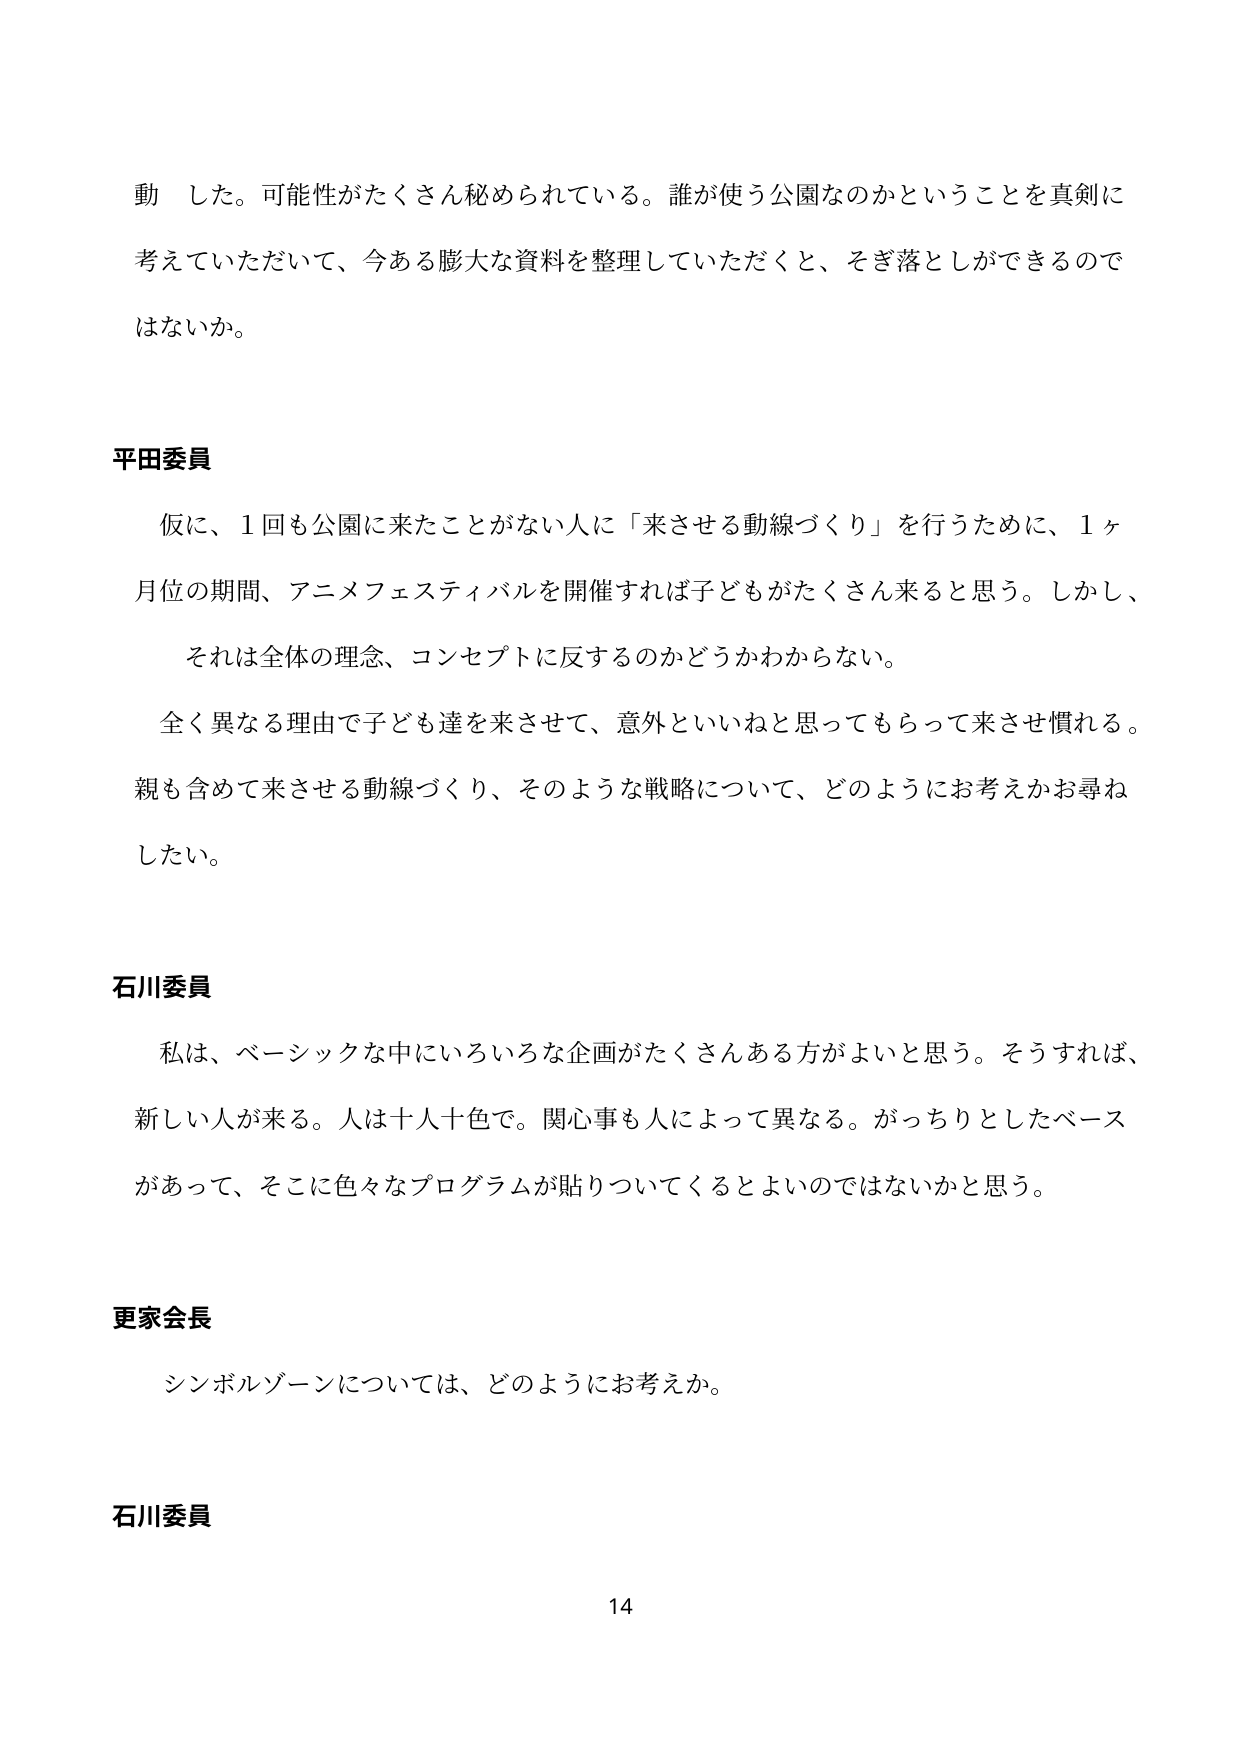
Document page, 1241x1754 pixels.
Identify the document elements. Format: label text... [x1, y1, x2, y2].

text 石川委員 [112, 1481, 1128, 1547]
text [134, 161, 1128, 359]
text 仮に、１回も公園に来たことがない人に「来させる動線づくり」を行うために、１ヶ月位の期間、アニメフェスティバルを開催すれば子どもがたくさん来ると思う。しかし、 それは全体の理念、コンセプトに反するのかどうかわからない。 [134, 491, 1128, 689]
text シンボルゾーンについては、どのようにお考えか。 [112, 1349, 1128, 1415]
text 私は、ベーシックな中にいろいろな企画がたくさんある方がよいと思う。そうすれば、新しい人が来る。人は十人十色で。関心事も人によって異なる。がっちりとしたベースがあって、そこに色々なプログラムが貼りついてくるとよいのではないかと思う。 [134, 1019, 1128, 1217]
text 石川委員 [112, 953, 1128, 1019]
text 全く異なる理由で子ども達を来させて、意外といいねと思ってもらって来させ慣れる。親も含めて来させる動線づくり、そのような戦略について、どのようにお考えかお尋ね したい。 [134, 689, 1128, 887]
text 平田委員 [112, 425, 1128, 491]
text 更家会長 [112, 1283, 1128, 1349]
